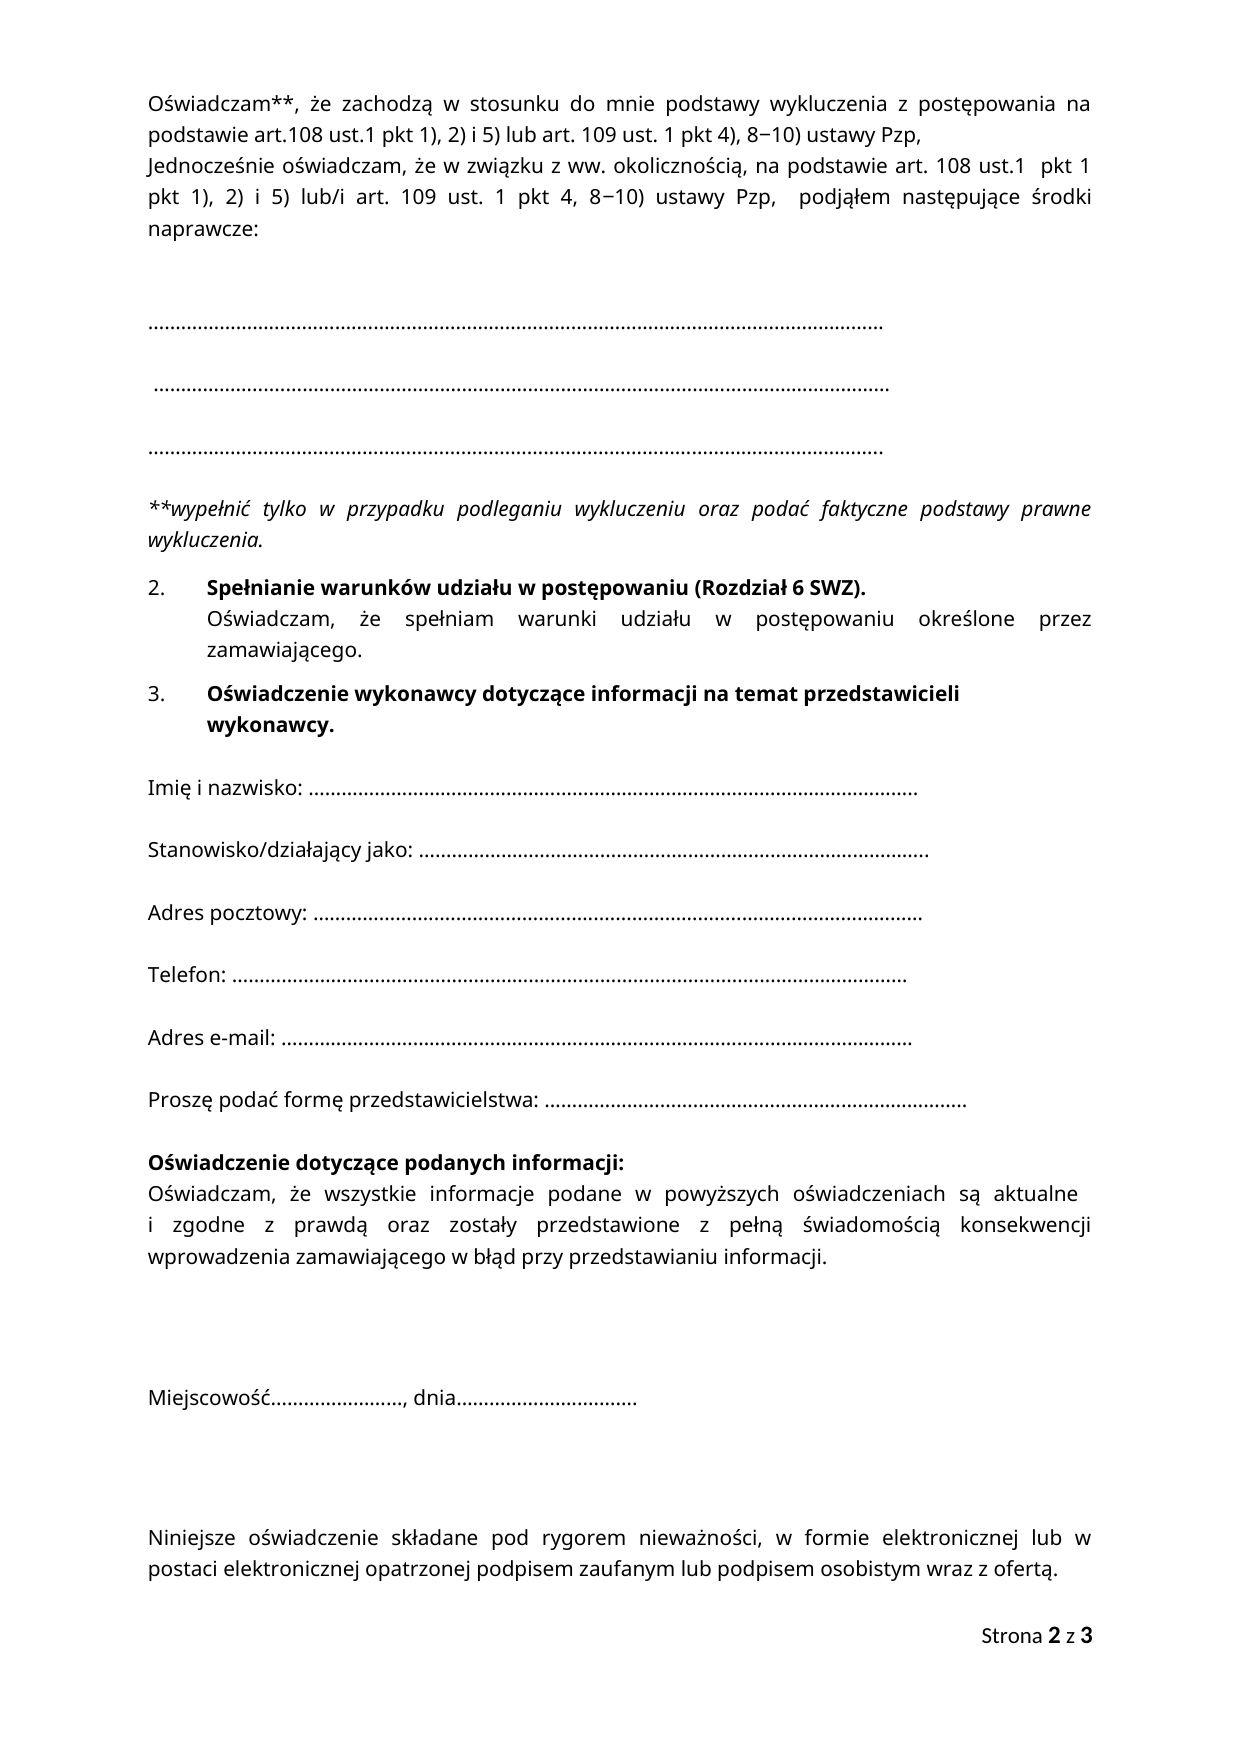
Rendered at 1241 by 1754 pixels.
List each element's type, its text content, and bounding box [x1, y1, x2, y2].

text Telefon: ………………………………………………………….…………………..…………………………… [148, 961, 1093, 989]
text ………………...........…………………………………………………………………………………………… [148, 369, 1093, 398]
text …………………………………………………………………………………………………………………….. [148, 432, 1093, 460]
text Miejscowość……………………, dnia…………………..………. [148, 1383, 1093, 1412]
text Oświadczam, że spełniam warunki udziału w postępowaniu określone przez zamawiającego. [207, 604, 1093, 664]
text Imię i nazwisko: ……………………………………………………..…..…………………………………….. [148, 773, 1093, 802]
list Oświadczenie wykonawcy dotyczące informacji na temat przedstawicieli wykonawcy. [148, 679, 1093, 739]
text Stanowisko/działający jako: ………………………………………….…………………………………….. [148, 836, 1093, 864]
text Oświadczenie dotyczące podanych informacji: [148, 1148, 1093, 1177]
text Oświadczam**, że zachodzą w stosunku do mnie podstawy wykluczenia z postępowania na podstawie art.108 ust.1 pkt 1), 2) i 5) lub art. 109 ust. 1 pkt 4), 8‒10) ustawy Pzp, [148, 89, 1093, 148]
list Spełnianie warunków udziału w postępowaniu (Rozdział 6 SWZ). [148, 573, 1093, 602]
text **wypełnić tylko w przypadku podleganiu wykluczeniu oraz podać faktyczne podstawy prawne wykluczenia. [148, 494, 1093, 554]
text Oświadczam, że wszystkie informacje podane w powyższych oświadczeniach są aktualne i zgodne z prawdą oraz zostały przedstawione z pełną świadomością konsekwencji wprowadzenia zamawiającego w błąd przy przedstawianiu informacji. [148, 1179, 1093, 1270]
text Niniejsze oświadczenie składane pod rygorem nieważności, w formie elektronicznej lub w postaci elektronicznej opatrzonej podpisem zaufanym lub podpisem osobistym wraz z ofertą. [148, 1523, 1093, 1583]
text Proszę podać formę przedstawicielstwa: ………………………………………………………………….. [148, 1086, 1093, 1114]
text Adres pocztowy: …………………..………………………..……………………..…………………………… [148, 898, 1093, 927]
text ….……………………………….………………………………………………………………………………… [148, 307, 1093, 335]
text Adres e-mail: ………………………………………………..…………………………..……………………… [148, 1023, 1093, 1052]
text Jednocześnie oświadczam, że w związku z ww. okolicznością, na podstawie art. 108 ust.1 pkt 1 pkt 1), 2) i 5) lub/i art. 109 ust. 1 pkt 4, 8‒10) ustawy Pzp, podjąłem następujące środki naprawcze: [148, 151, 1093, 242]
